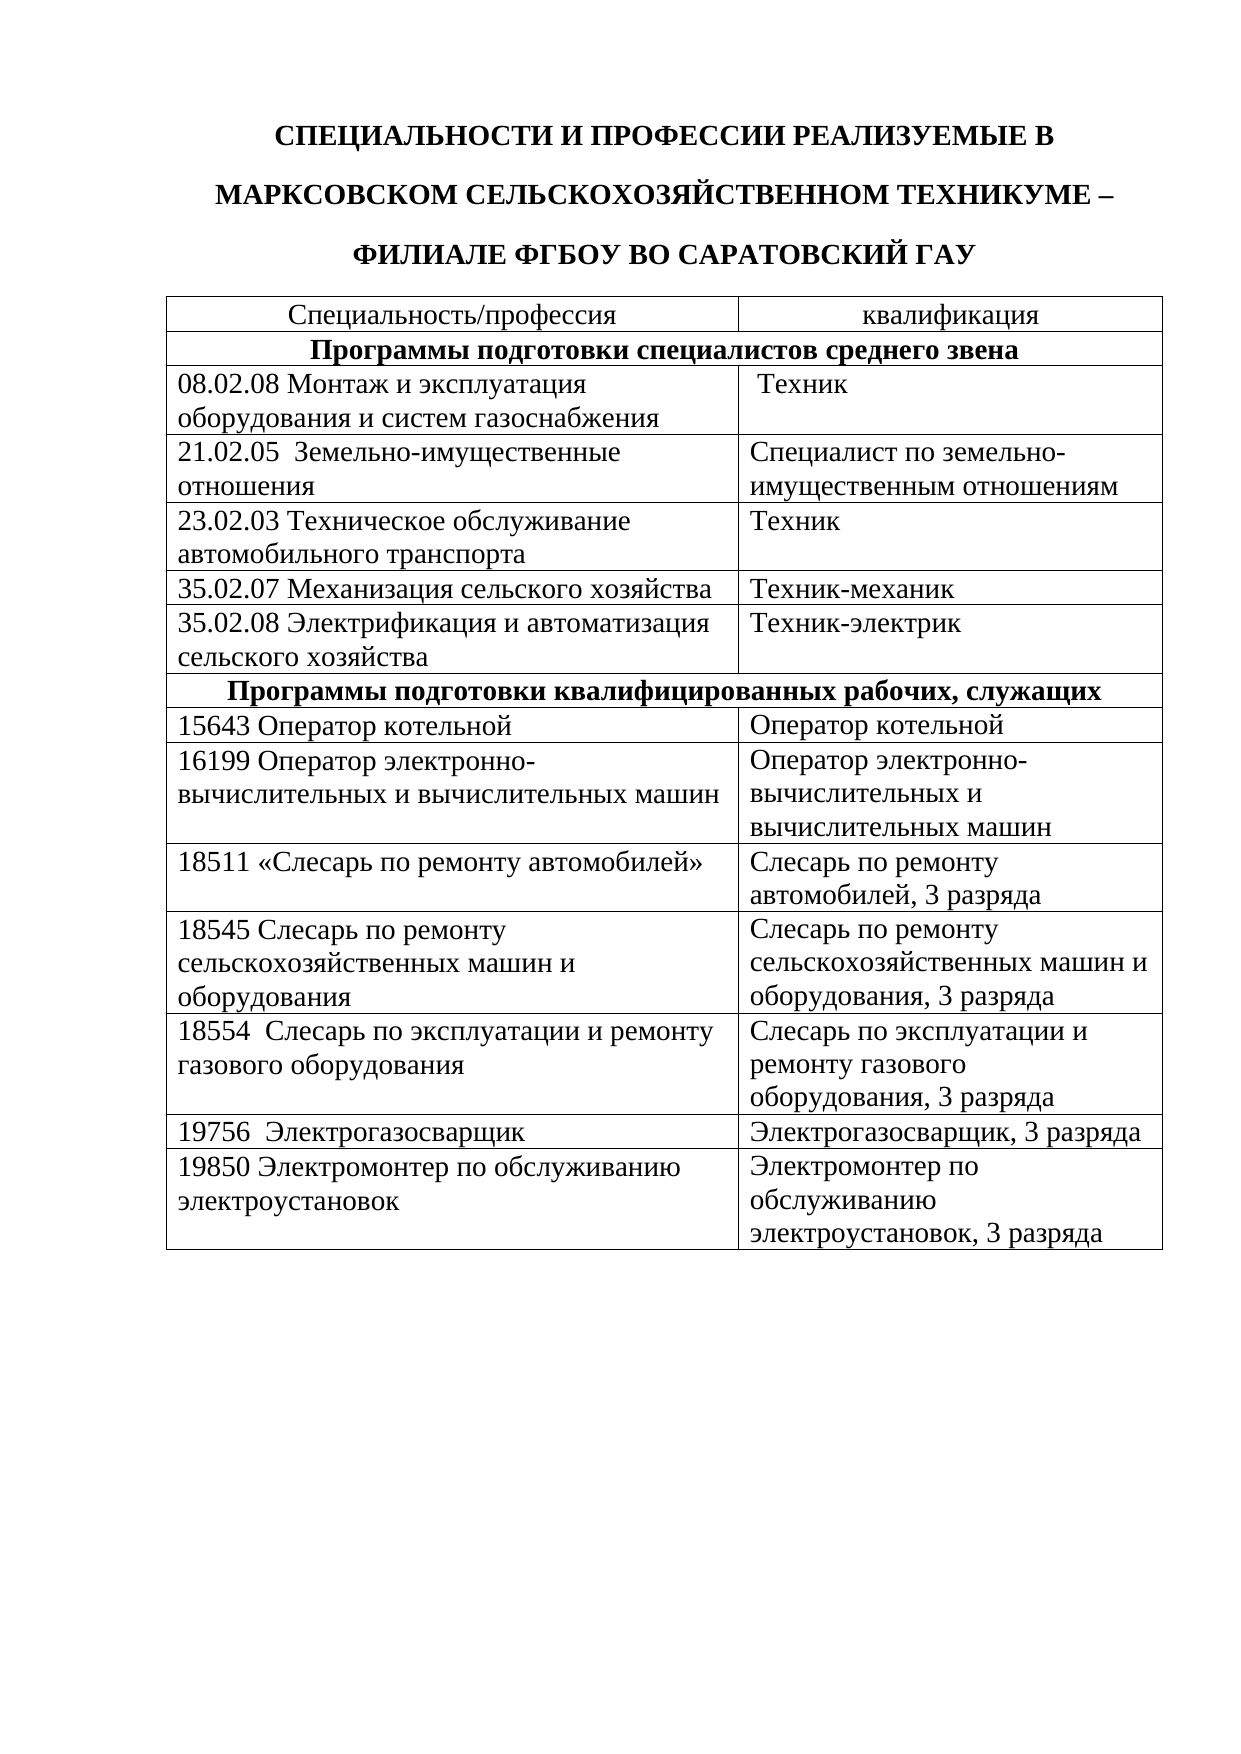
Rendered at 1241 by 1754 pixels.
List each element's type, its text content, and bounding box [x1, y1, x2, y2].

table_cell 19850 Электромонтер по обслуживанию электроустановок [167, 1149, 738, 1249]
text СПЕЦИАЛЬНОСТИ И ПРОФЕССИИ РЕАЛИЗУЕМЫЕ В [177, 118, 1152, 152]
table_cell 21.02.05 Земельно-имущественные отношения [167, 435, 738, 502]
table_cell Техник-механик [739, 571, 1162, 604]
table_cell Слесарь по эксплуатации и ремонту газового оборудования, 3 разряда [739, 1014, 1162, 1113]
table_cell 16199 Оператор электронно-вычислительных и вычислительных машин [167, 743, 738, 843]
table_cell Специалист по земельно-имущественным отношениям [739, 435, 1162, 502]
table_header квалификация [739, 297, 1162, 331]
table_cell 15643 Оператор котельной [167, 708, 738, 742]
table_cell 35.02.07 Механизация сельского хозяйства [167, 571, 738, 604]
table_cell 18511 «Слесарь по ремонту автомобилей» [167, 844, 738, 911]
text МАРКСОВСКОМ СЕЛЬСКОХОЗЯЙСТВЕННОМ ТЕХНИКУМЕ – [177, 177, 1152, 211]
table_cell Техник [739, 503, 1162, 570]
table_cell 18545 Слесарь по ремонту сельскохозяйственных машин и оборудования [167, 912, 738, 1012]
text ФИЛИАЛЕ ФГБОУ ВО САРАТОВСКИЙ ГАУ [177, 237, 1152, 270]
table_cell 08.02.08 Монтаж и эксплуатация оборудования и систем газоснабжения [167, 366, 738, 433]
table_cell 19756 Электрогазосварщик [167, 1115, 738, 1148]
table_cell Оператор электронно-вычислительных и вычислительных машин [739, 743, 1162, 843]
table_cell Программы подготовки квалифицированных рабочих, служащих [167, 674, 1162, 707]
table_cell Электромонтер по обслуживанию электроустановок, 3 разряда [739, 1149, 1162, 1249]
table_cell 23.02.03 Техническое обслуживание автомобильного транспорта [167, 503, 738, 570]
table_cell Техник-электрик [739, 605, 1162, 672]
table_cell Техник [739, 366, 1162, 433]
table_cell 35.02.08 Электрификация и автоматизация сельского хозяйства [167, 605, 738, 672]
table_cell Программы подготовки специалистов среднего звена [167, 332, 1162, 365]
table_cell Электрогазосварщик, 3 разряда [739, 1115, 1162, 1148]
table_header Специальность/профессия [167, 297, 738, 331]
table_cell Слесарь по ремонту сельскохозяйственных машин и оборудования, 3 разряда [739, 912, 1162, 1012]
table_cell Слесарь по ремонту автомобилей, 3 разряда [739, 844, 1162, 911]
table_cell Оператор котельной [739, 708, 1162, 742]
table_cell 18554 Слесарь по эксплуатации и ремонту газового оборудования [167, 1014, 738, 1113]
